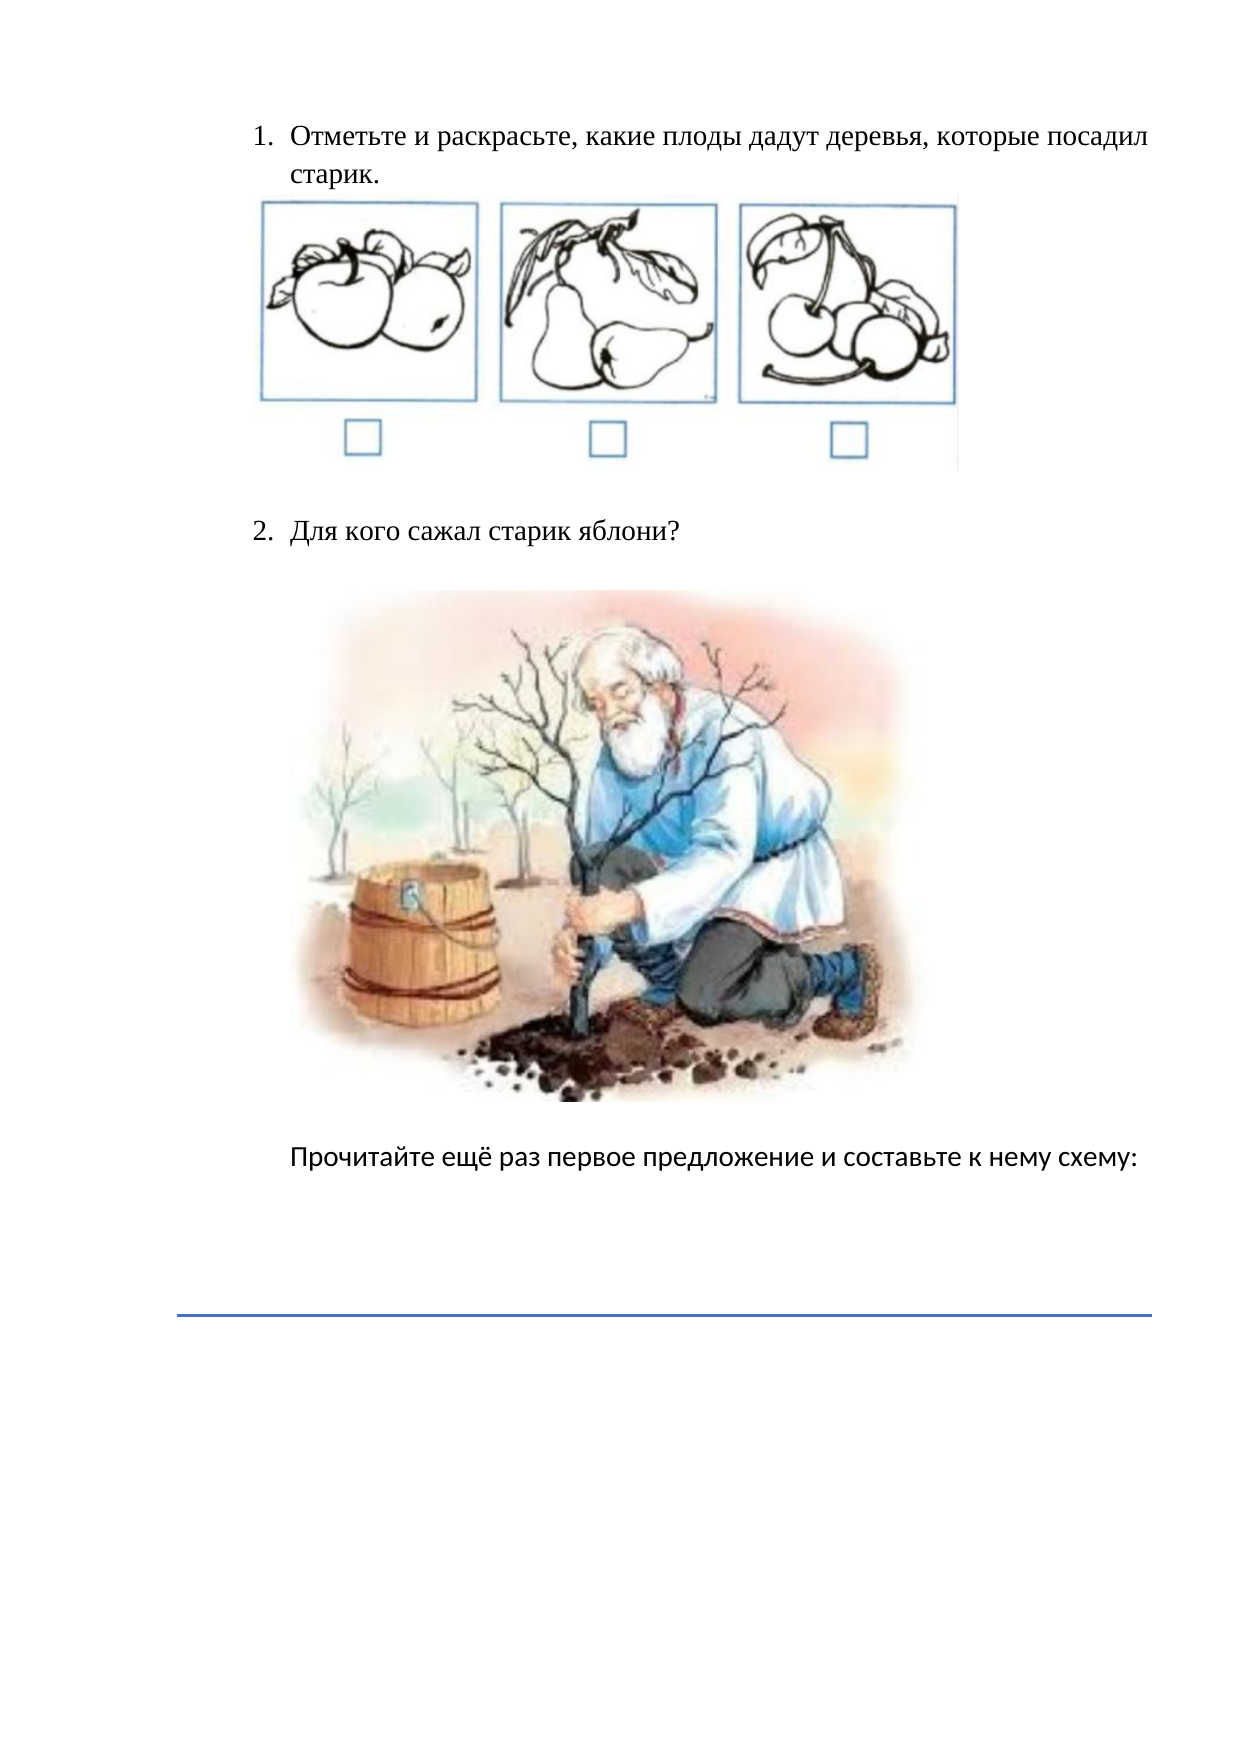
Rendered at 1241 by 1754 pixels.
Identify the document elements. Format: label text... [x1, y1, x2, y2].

list Прочитайте ещё раз первое предложение и составьте к нему схему: [290, 1138, 1152, 1174]
list Отметьте и раскрасьте, какие плоды дадут деревья, которые посадил старик. [252, 118, 1152, 190]
picture [252, 195, 959, 471]
list Для кого сажал старик яблони? [252, 513, 1152, 547]
picture [289, 590, 980, 1102]
